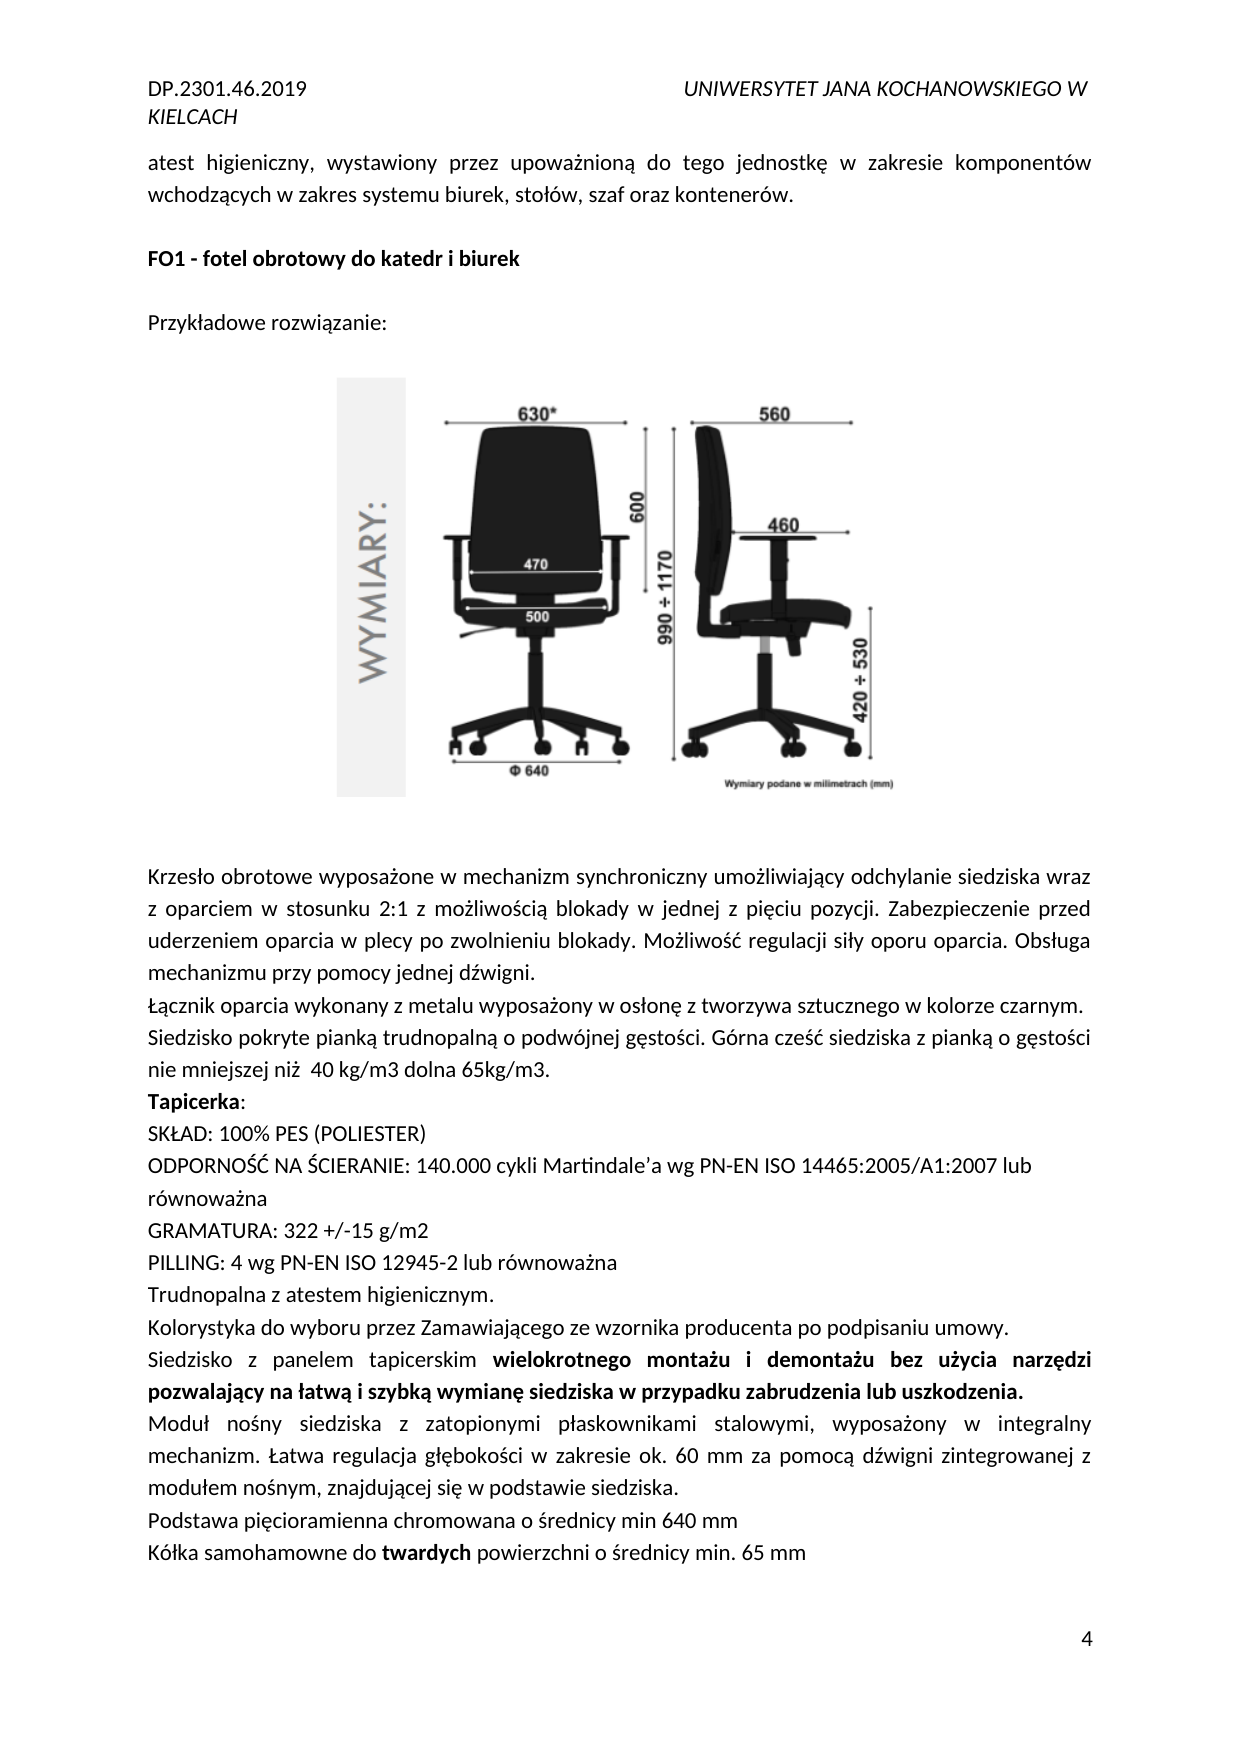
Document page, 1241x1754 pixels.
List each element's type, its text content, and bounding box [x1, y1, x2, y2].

text SKŁAD: 100% PES (POLIESTER) ODPORNOŚĆ NA ŚCIERANIE: 140.000 cykli Martindale’a wg PN-EN ISO 14465:2005/A1:2007 lub równoważna GRAMATURA: 322 +/-15 g/m2 PILLING: 4 wg PN-EN ISO 12945-2 lub równoważna Trudnopalna z atestem higienicznym. [148, 1119, 1093, 1308]
list atest higieniczny, wystawiony przez upoważnioną do tego jednostkę w zakresie komponentów wchodzących w zakres systemu biurek, stołów, szaf oraz kontenerów. [148, 148, 1093, 208]
text Moduł nośny siedziska z zatopionymi płaskownikami stalowymi, wyposażony w integralny mechanizm. Łatwa regulacja głębokości w zakresie ok. 60 mm za pomocą dźwigni zintegrowanej z modułem nośnym, znajdującej się w podstawie siedziska. [148, 1409, 1093, 1502]
text Krzesło obrotowe wyposażone w mechanizm synchroniczny umożliwiający odchylanie siedziska wraz z oparciem w stosunku 2:1 z możliwością blokady w jednej z pięciu pozycji. Zabezpieczenie przed uderzeniem oparcia w plecy po zwolnieniu blokady. Możliwość regulacji siły oporu oparcia. Obsługa mechanizmu przy pomocy jednej dźwigni. [148, 862, 1093, 987]
text FO1 - fotel obrotowy do katedr i biurek [148, 244, 1093, 272]
text Tapicerka: [148, 1087, 1093, 1115]
text Łącznik oparcia wykonany z metalu wyposażony w osłonę z tworzywa sztucznego w kolorze czarnym. [148, 991, 1093, 1019]
text Kółka samohamowne do twardych powierzchni o średnicy min. 65 mm [148, 1538, 1093, 1566]
text Kolorystyka do wyboru przez Zamawiającego ze wzornika producenta po podpisaniu umowy. [148, 1313, 1093, 1341]
text Siedzisko pokryte pianką trudnopalną o podwójnej gęstości. Górna cześć siedziska z pianką o gęstości nie mniejszej niż 40 kg/m3 dolna 65kg/m3. [148, 1023, 1093, 1083]
text Podstawa pięcioramienna chromowana o średnicy min 640 mm [148, 1506, 1093, 1534]
picture [332, 370, 908, 797]
text Przykładowe rozwiązanie: [148, 308, 1093, 337]
text Siedzisko z panelem tapicerskim wielokrotnego montażu i demontażu bez użycia narzędzi pozwalający na łatwą i szybką wymianę siedziska w przypadku zabrudzenia lub uszkodzenia. [148, 1345, 1093, 1405]
